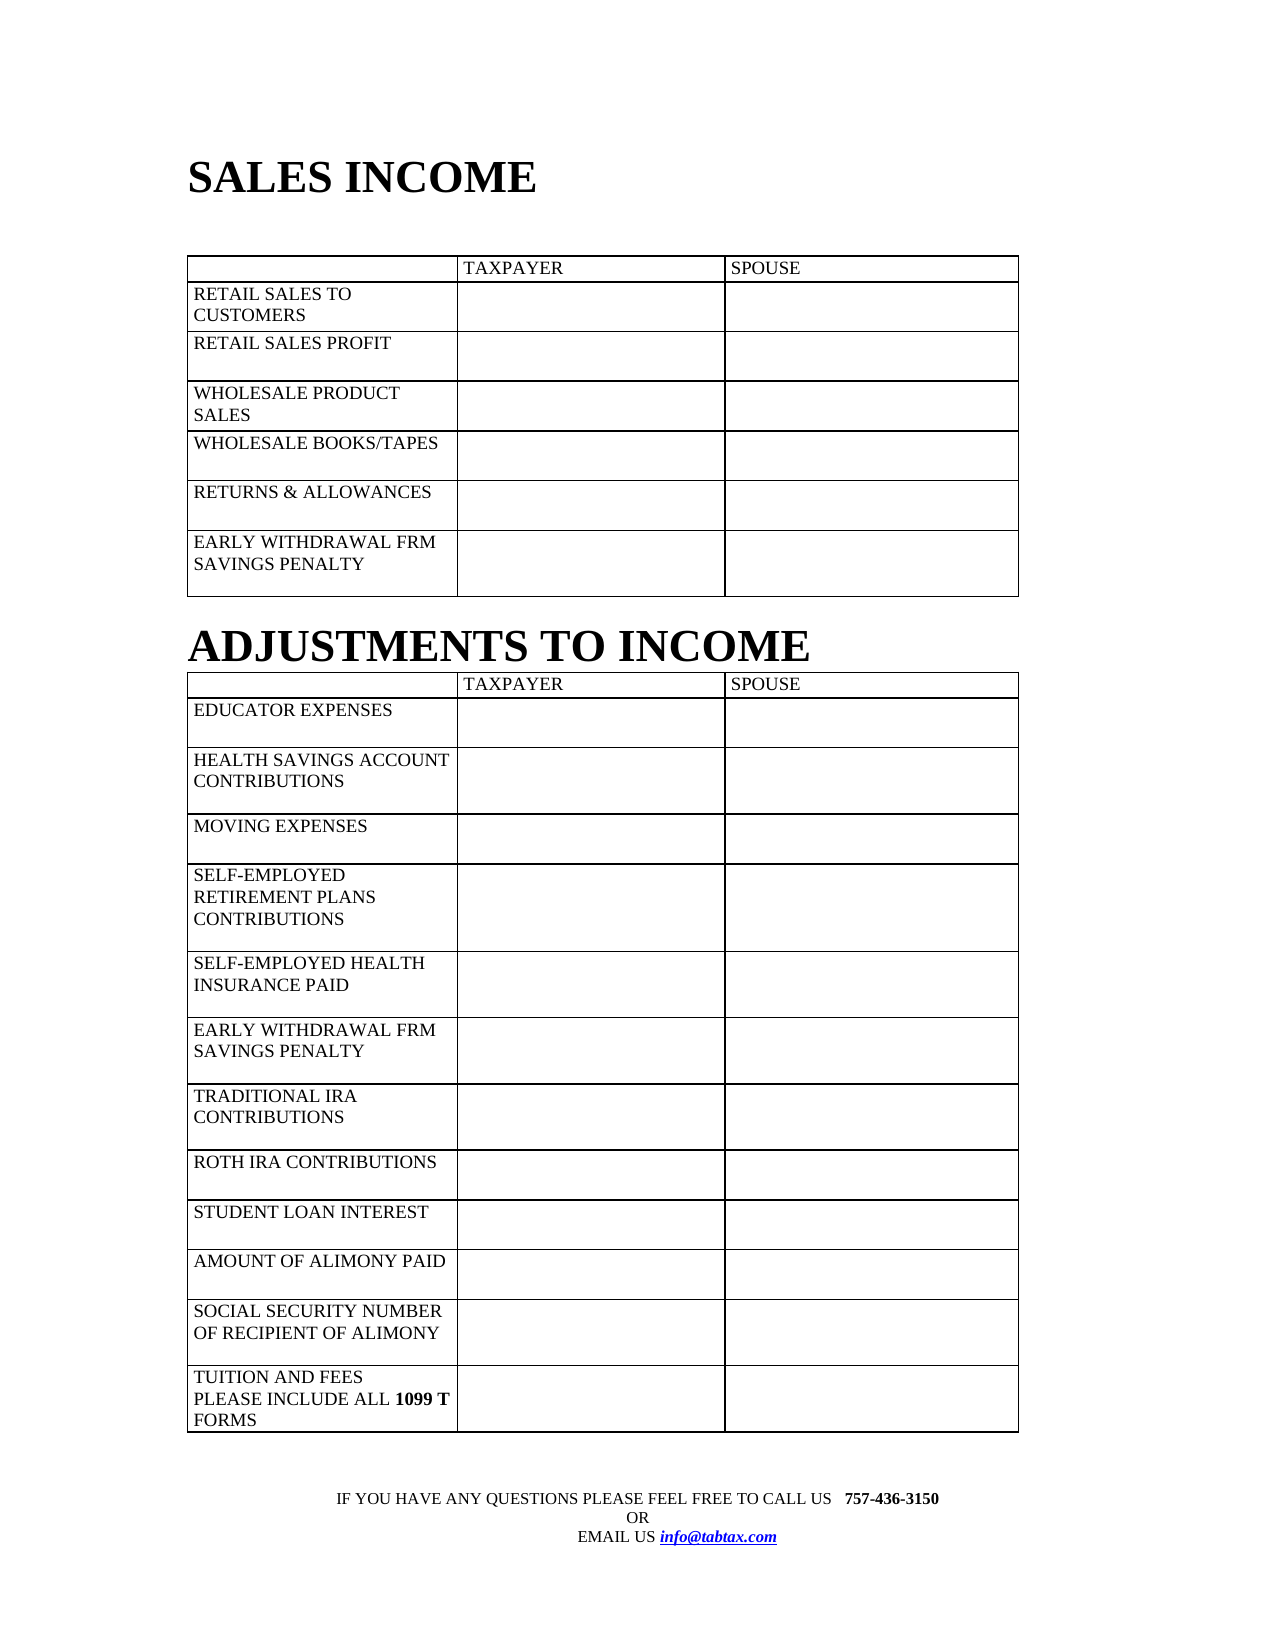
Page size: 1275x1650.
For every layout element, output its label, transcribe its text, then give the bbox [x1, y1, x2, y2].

table_cell [726, 815, 1018, 863]
table_cell amount of alimony paid [188, 1250, 457, 1298]
table_cell [458, 815, 724, 863]
table_cell [458, 1300, 724, 1365]
table_cell [726, 952, 1018, 1017]
table_header TAXPAYER [458, 673, 724, 697]
table_header SPOUSE [726, 257, 1018, 281]
table_cell [458, 531, 724, 596]
table_cell returns & allowances [188, 481, 457, 529]
table_cell self-employed health insurance paid [188, 952, 457, 1017]
table_cell traditional ira contributions [188, 1085, 457, 1149]
table_header TAXPAYER [458, 257, 724, 281]
table_cell health savings account contributions [188, 748, 457, 813]
table_cell [726, 283, 1018, 331]
table_cell [726, 481, 1018, 529]
table_cell [458, 748, 724, 813]
table_header [188, 673, 457, 697]
table_cell [726, 865, 1018, 951]
text adjustments to income [187, 619, 1087, 672]
table_cell [458, 1018, 724, 1083]
table_cell [726, 332, 1018, 380]
table_header SPOUSE [726, 673, 1018, 697]
table_cell [726, 1201, 1018, 1249]
table_cell retail sales profit [188, 332, 457, 380]
table_cell tuition and fees please include all 1099 t forms [188, 1366, 457, 1431]
table_cell [726, 531, 1018, 596]
table_cell wholesale product sales [188, 382, 457, 430]
table_cell [726, 1300, 1018, 1365]
table_cell social security number of recipient of alimony [188, 1300, 457, 1365]
table_cell [726, 382, 1018, 430]
table_cell [458, 952, 724, 1017]
table_cell self-employed retirement plans contributions [188, 865, 457, 951]
table_cell [726, 1250, 1018, 1298]
table_cell moving expenses [188, 815, 457, 863]
table_cell [458, 481, 724, 529]
table_cell [458, 332, 724, 380]
table_cell [726, 1018, 1018, 1083]
table_cell retail sales to customers [188, 283, 457, 331]
table_cell [726, 1366, 1018, 1431]
table_cell [458, 1250, 724, 1298]
table_header [188, 257, 457, 281]
table_cell [458, 1151, 724, 1199]
text sales income [187, 150, 1087, 203]
table_cell [458, 865, 724, 951]
table_cell [458, 1366, 724, 1431]
table_cell [726, 1151, 1018, 1199]
table_cell student loan interest [188, 1201, 457, 1249]
table_cell [458, 283, 724, 331]
table_cell early withdrawal frm savings penalty [188, 531, 457, 596]
table_cell educator expenses [188, 699, 457, 747]
table_cell wholesale books/tapes [188, 432, 457, 480]
table_cell [458, 699, 724, 747]
table_cell roth ira contributions [188, 1151, 457, 1199]
table_cell early withdrawal frm savings penalty [188, 1018, 457, 1083]
table_cell [458, 432, 724, 480]
table_cell [458, 1201, 724, 1249]
table_cell [458, 382, 724, 430]
table_cell [726, 1085, 1018, 1149]
table_cell [726, 699, 1018, 747]
table_cell [726, 748, 1018, 813]
table_cell [726, 432, 1018, 480]
table_cell [458, 1085, 724, 1149]
